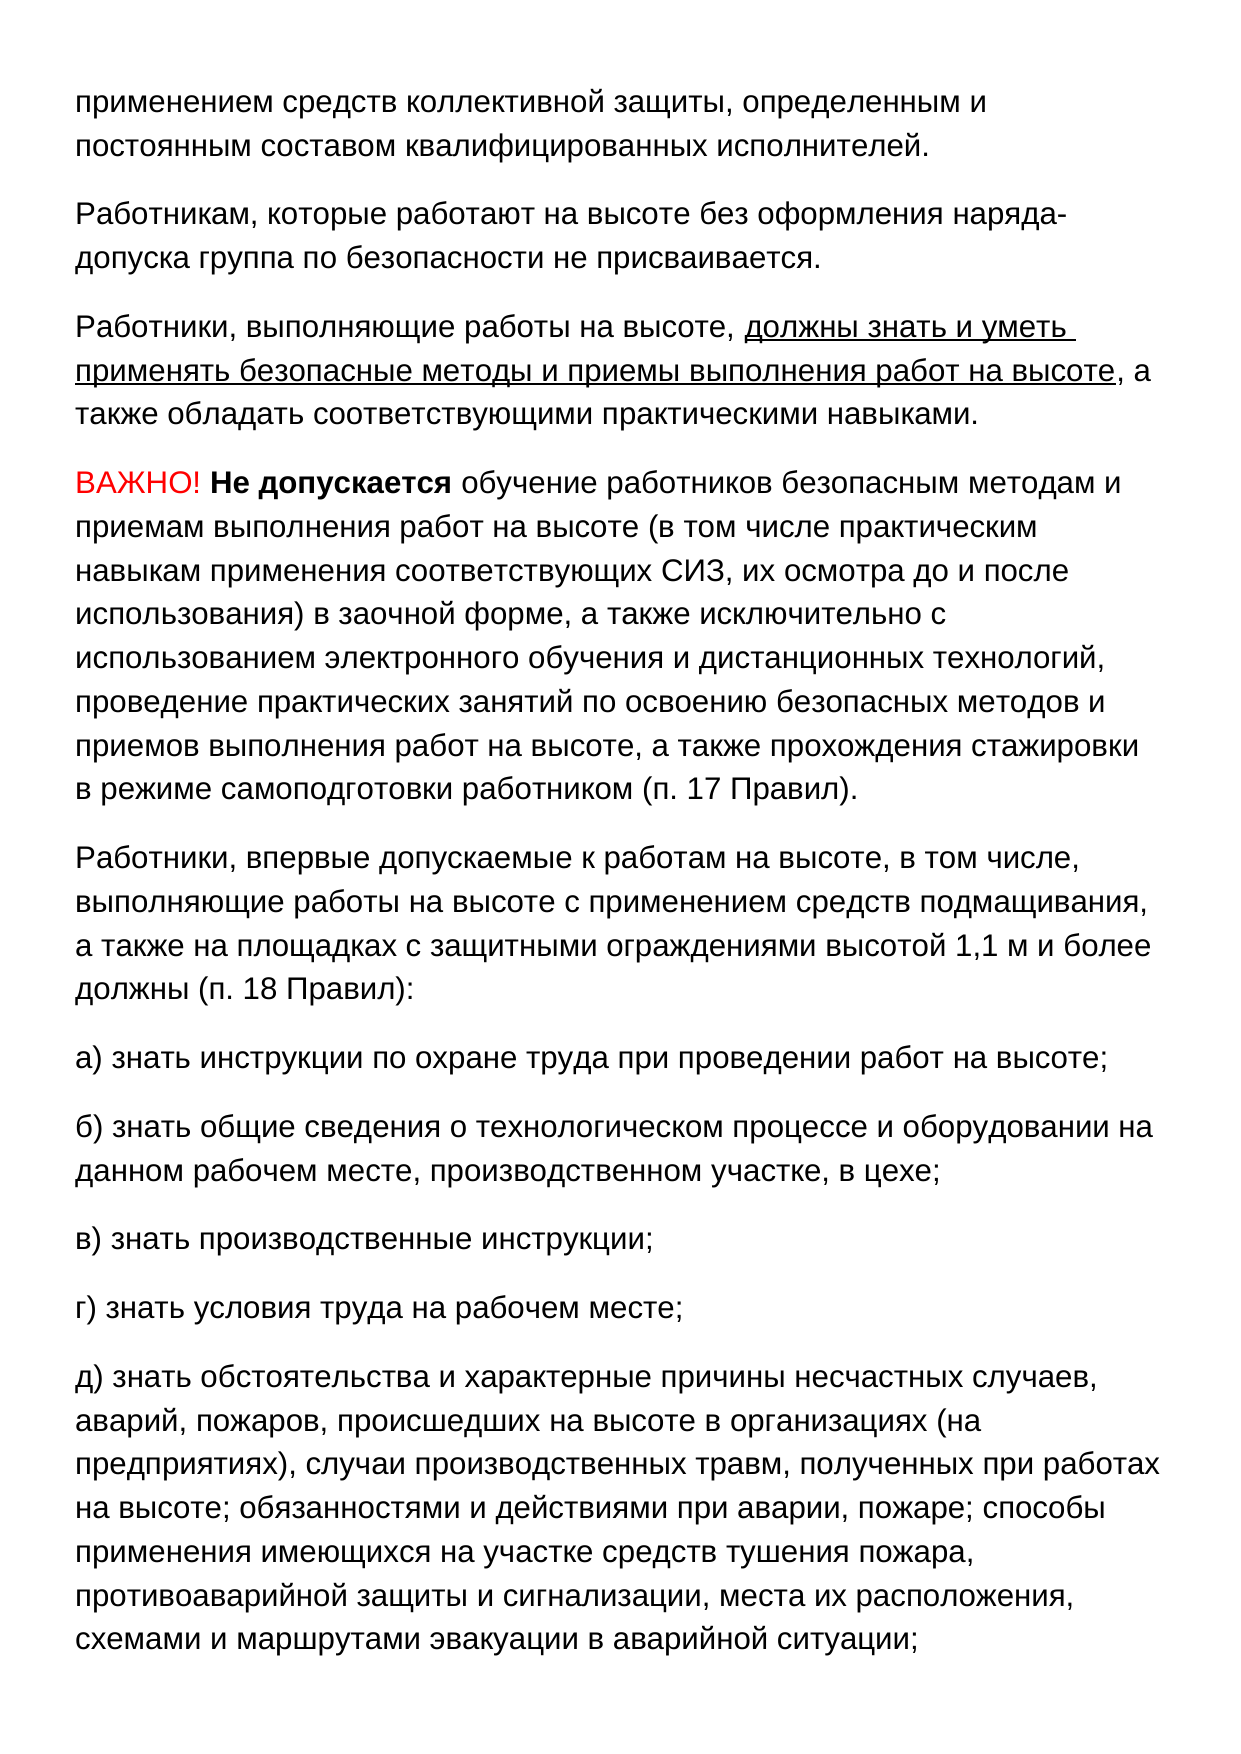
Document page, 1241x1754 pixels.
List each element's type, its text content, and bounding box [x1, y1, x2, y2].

text б) знать общие сведения о технологическом процессе и оборудовании на данном рабочем месте, производственном участке, в цехе; [75, 1100, 1165, 1187]
text Работники, впервые допускаемые к работам на высоте, в том числе, выполняющие работы на высоте с применением средств подмащивания, а также на площадках с защитными ограждениями высотой 1,1 м и более должны (п. 18 Правил): [75, 831, 1165, 1006]
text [75, 75, 1165, 162]
text в) знать производственные инструкции; [75, 1212, 1165, 1256]
text Работникам, которые работают на высоте без оформления наряда-допуска группа по безопасности не присваивается. [75, 187, 1165, 275]
text г) знать условия труда на рабочем месте; [75, 1281, 1165, 1325]
text д) знать обстоятельства и характерные причины несчастных случаев, аварий, пожаров, происшедших на высоте в организациях (на предприятиях), случаи производственных травм, полученных при работах на высоте; обязанностями и действиями при аварии, пожаре; способы применения имеющихся на участке средств тушения пожара, противоаварийной защиты и сигнализации, места их расположения, схемами и маршрутами эвакуации в аварийной ситуации; [75, 1350, 1165, 1656]
text ВАЖНО! Не допускается обучение работников безопасным методам и приемам выполнения работ на высоте (в том числе практическим навыкам применения соответствующих СИЗ, их осмотра до и после использования) в заочной форме, а также исключительно с использованием электронного обучения и дистанционных технологий, проведение практических занятий по освоению безопасных методов и приемов выполнения работ на высоте, а также прохождения стажировки в режиме самоподготовки работником (п. 17 Правил). [75, 456, 1165, 806]
text а) знать инструкции по охране труда при проведении работ на высоте; [75, 1031, 1165, 1075]
text Работники, выполняющие работы на высоте, должны знать и уметь применять безопасные методы и приемы выполнения работ на высоте, а также обладать соответствующими практическими навыками. [75, 300, 1165, 431]
